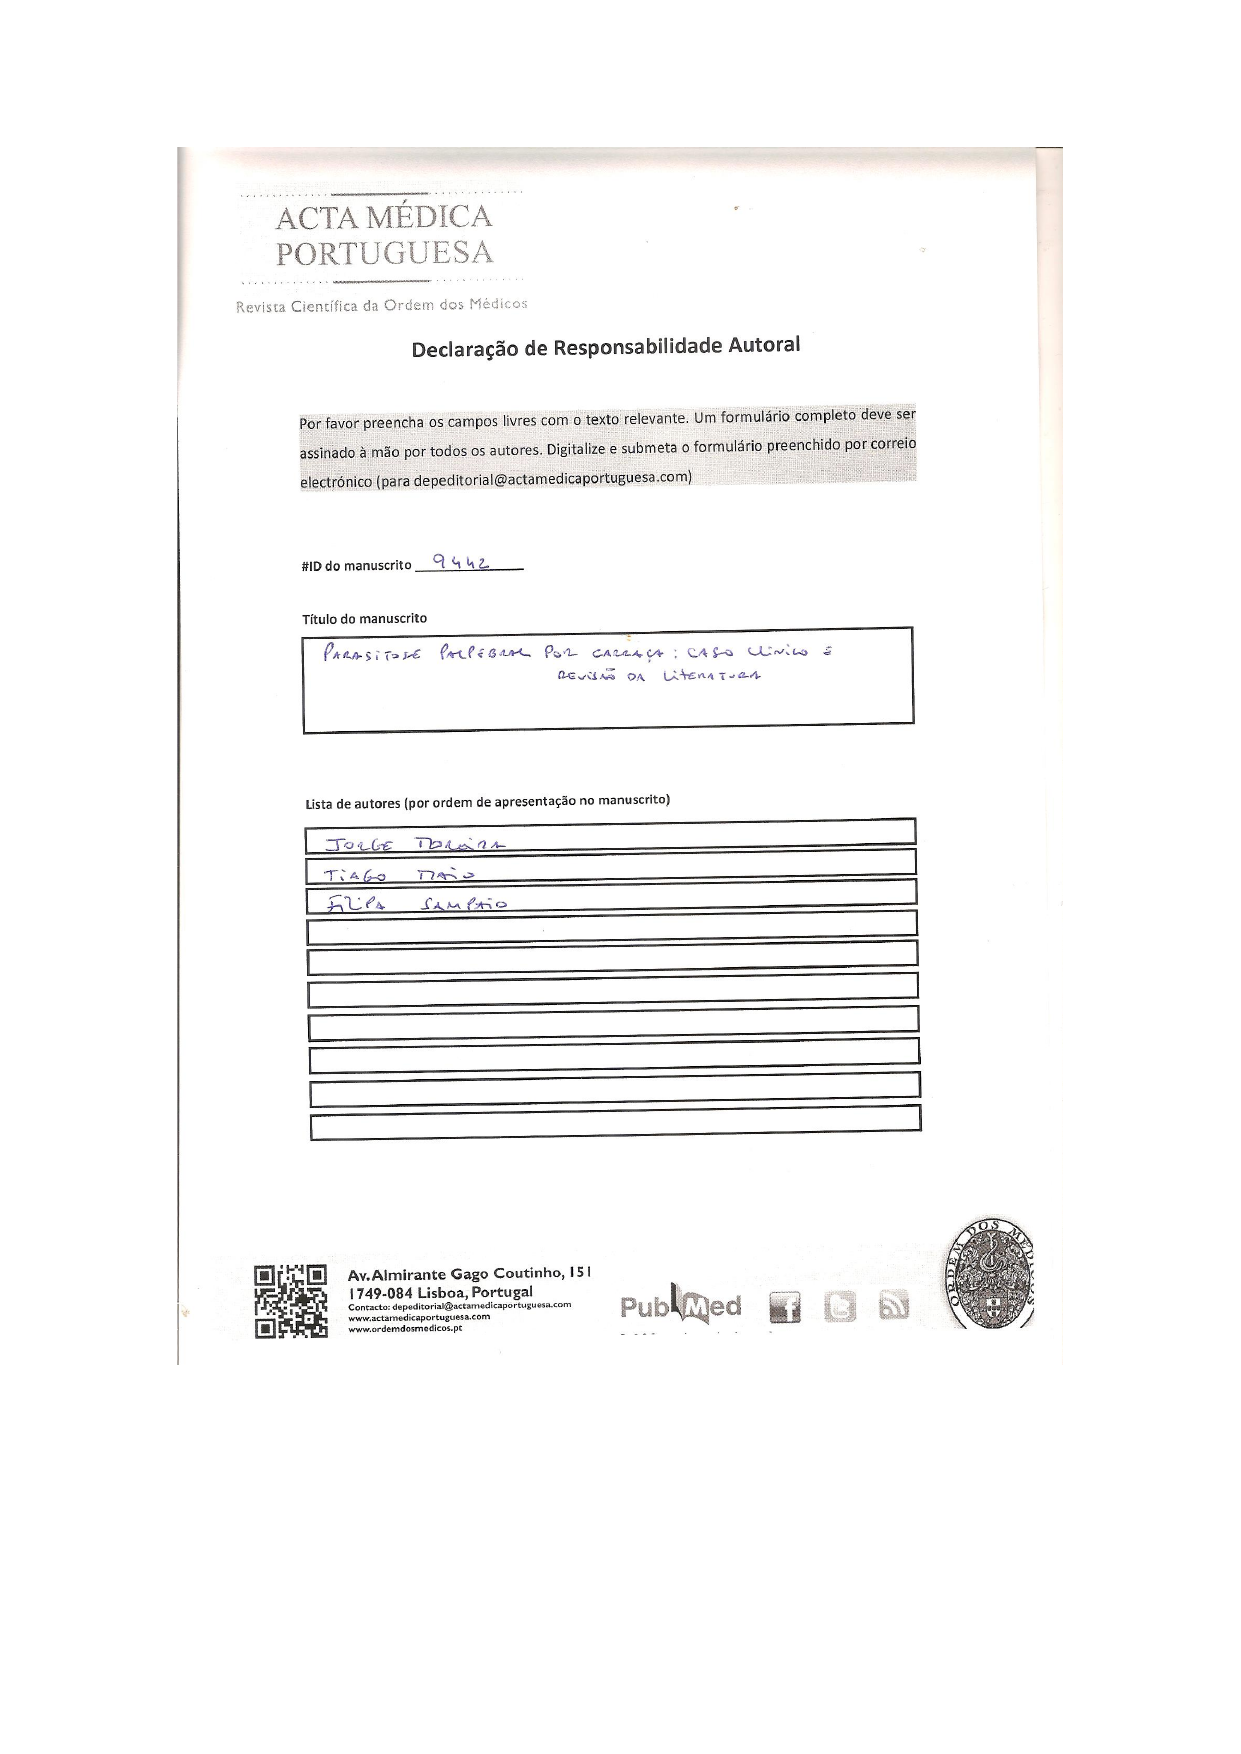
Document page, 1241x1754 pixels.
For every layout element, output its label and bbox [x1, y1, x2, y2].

picture [177, 147, 1063, 1365]
